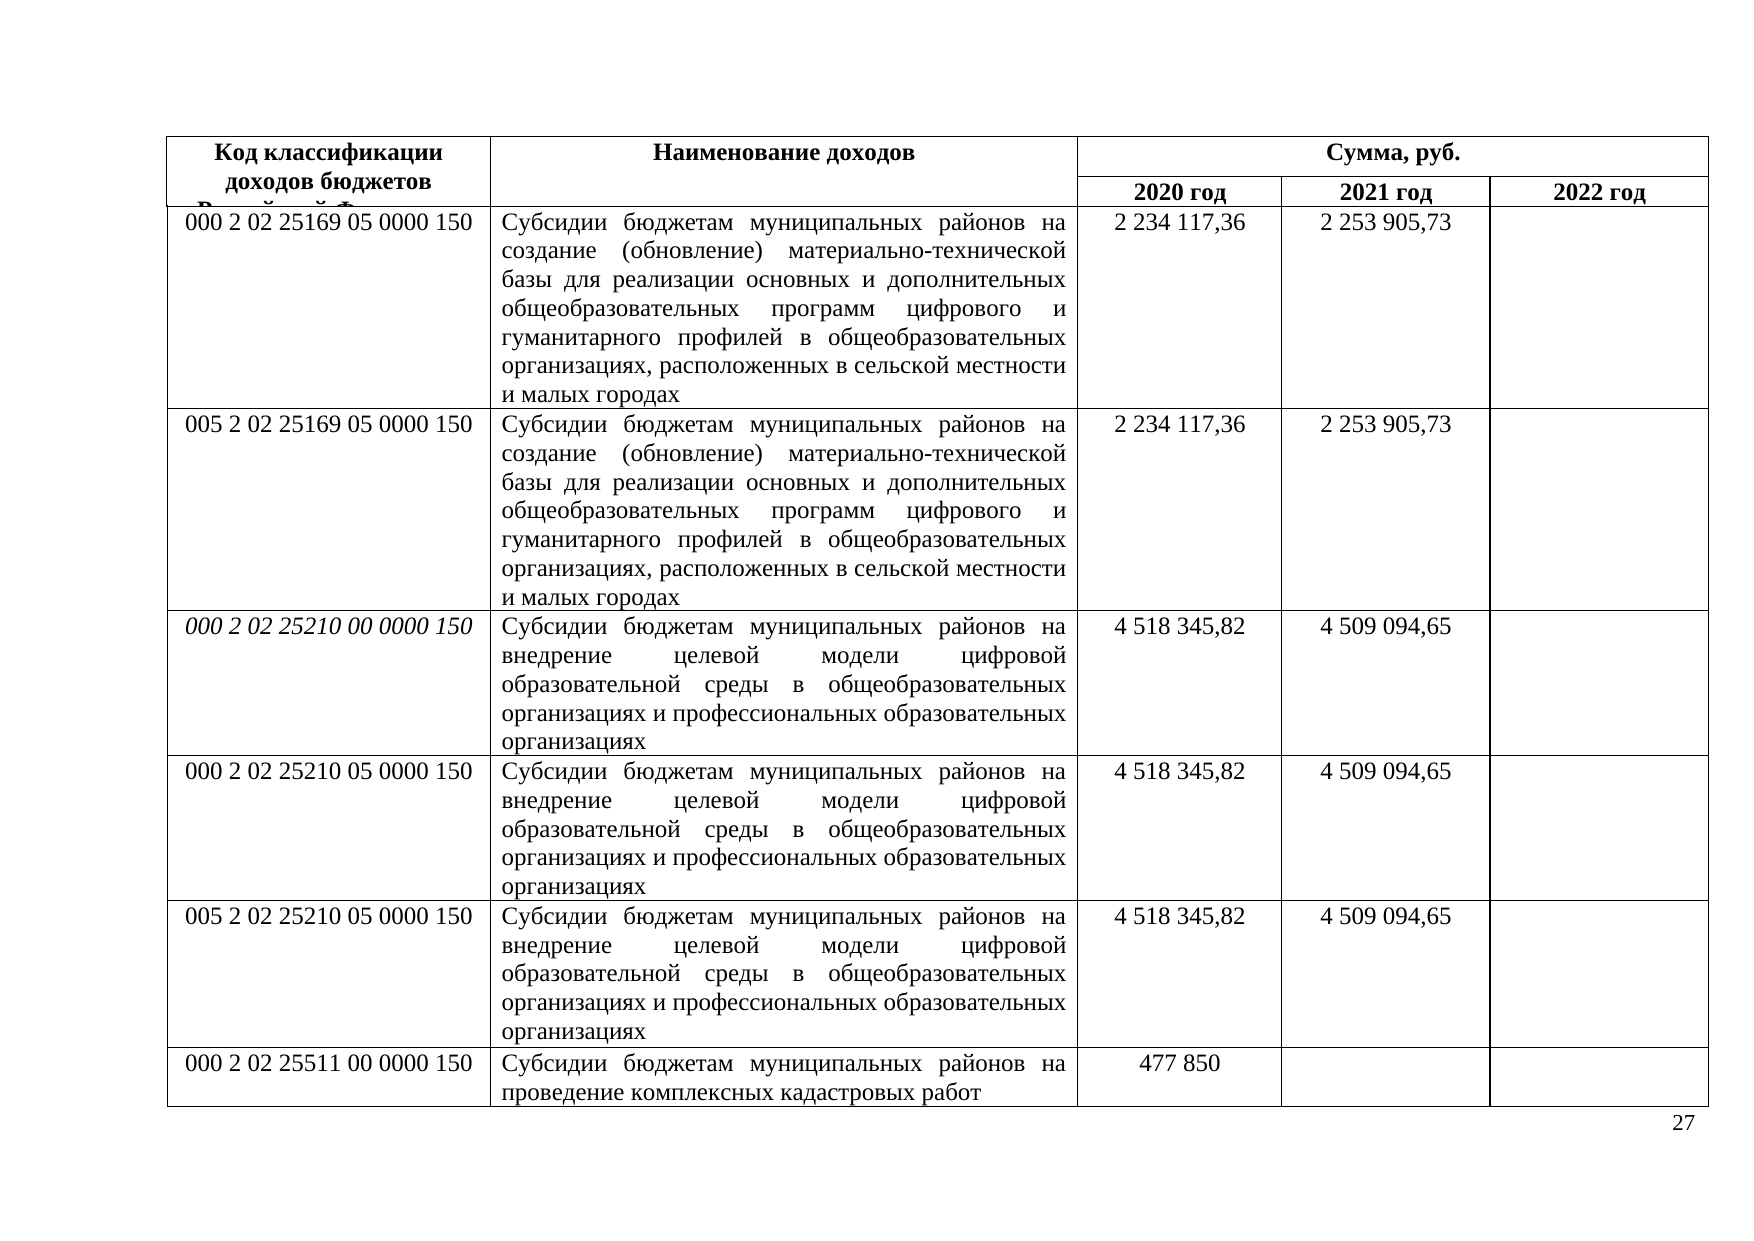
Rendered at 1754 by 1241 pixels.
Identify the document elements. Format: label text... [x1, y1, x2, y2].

table_cell 005 2 02 25210 05 0000 150 [168, 901, 490, 1047]
table_cell 005 2 02 25169 05 0000 150 [168, 409, 490, 610]
table_cell 4 518 345,82 [1078, 901, 1281, 1047]
table_cell Субсидии бюджетам муниципальных районов на внедрение целевой модели цифровой образовательной среды в общеобразовательных организациях и профессиональных образовательных организациях [491, 756, 1077, 900]
table_header Наименование доходов [491, 137, 1077, 206]
table_cell 000 2 02 25210 05 0000 150 [168, 756, 490, 900]
table_cell [1491, 611, 1708, 755]
table_cell 4 509 094,65 [1282, 756, 1489, 900]
table_cell 2020 год [1078, 177, 1281, 206]
table_cell 477 850 [1078, 1048, 1281, 1106]
table_cell 4 518 345,82 [1078, 611, 1281, 755]
table_cell 4 509 094,65 [1282, 901, 1489, 1047]
table_cell [1491, 756, 1708, 900]
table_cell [491, 1048, 1077, 1106]
table_cell [1491, 207, 1708, 408]
table_cell [1491, 901, 1708, 1047]
table_cell [1282, 1048, 1489, 1106]
table_header Сумма, руб. [1078, 137, 1708, 176]
table_cell 2 234 117,36 [1078, 409, 1281, 610]
table_cell 4 509 094,65 [1282, 611, 1489, 755]
table_cell 2022 год [1491, 177, 1708, 206]
table_cell 000 2 02 25169 05 0000 150 [168, 207, 490, 408]
table_cell Субсидии бюджетам муниципальных районов на внедрение целевой модели цифровой образовательной среды в общеобразовательных организациях и профессиональных образовательных организациях [491, 901, 1077, 1047]
table_cell 4 518 345,82 [1078, 756, 1281, 900]
table_cell Субсидии бюджетам муниципальных районов на создание (обновление) материально-технической базы для реализации основных и дополнительных общеобразовательных программ цифрового и гуманитарного профилей в общеобразовательных организациях, расположенных в сельской местности и малых городах [491, 207, 1077, 408]
table_cell Субсидии бюджетам муниципальных районов на внедрение целевой модели цифровой образовательной среды в общеобразовательных организациях и профессиональных образовательных организациях [491, 611, 1077, 755]
table_cell [1491, 1048, 1708, 1106]
table_cell 2 253 905,73 [1282, 409, 1489, 610]
table_cell 2 234 117,36 [1078, 207, 1281, 408]
table_cell Субсидии бюджетам муниципальных районов на создание (обновление) материально-технической базы для реализации основных и дополнительных общеобразовательных программ цифрового и гуманитарного профилей в общеобразовательных организациях, расположенных в сельской местности и малых городах [491, 409, 1077, 610]
table_cell 2 253 905,73 [1282, 207, 1489, 408]
table_header Код классификации доходов бюджетов Российской Федерации [167, 137, 490, 206]
table_cell 2021 год [1282, 177, 1489, 206]
table_cell 000 2 02 25210 00 0000 150 [168, 611, 490, 755]
table_cell 000 2 02 25511 00 0000 150 [168, 1048, 490, 1106]
table_cell [1491, 409, 1708, 610]
